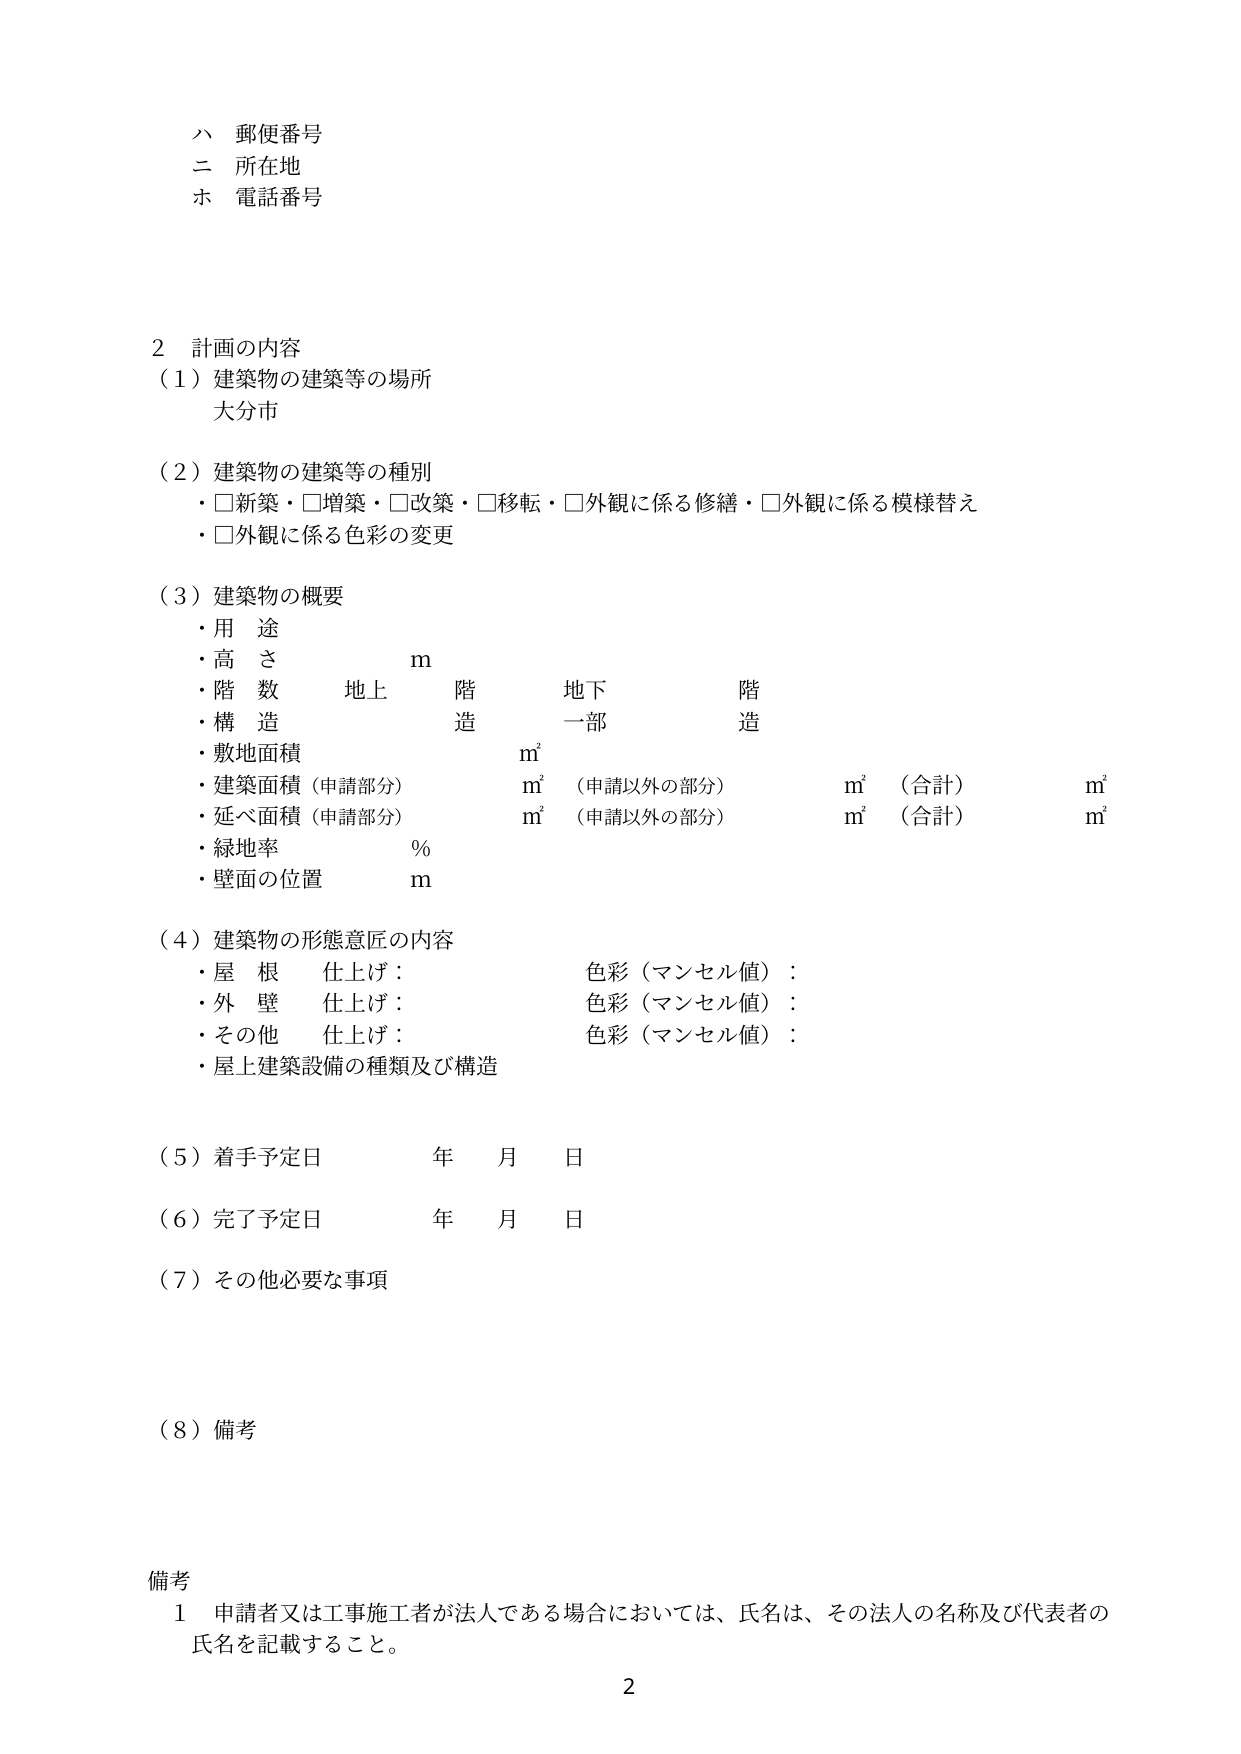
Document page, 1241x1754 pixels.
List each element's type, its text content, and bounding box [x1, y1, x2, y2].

text （６）完了予定日 年 月 日 [148, 1202, 1110, 1233]
text ・建築面積（申請部分） ㎡ （申請以外の部分） ㎡ （合計） ㎡ [148, 768, 1110, 799]
text ・その他 仕上げ： 色彩（マンセル値）： [148, 1018, 1110, 1049]
text ・屋 根 仕上げ： 色彩（マンセル値）： [148, 955, 1110, 987]
text ホ 電話番号 [148, 180, 1110, 212]
text 大分市 [148, 394, 1110, 425]
text ・延べ面積（申請部分） ㎡ （申請以外の部分） ㎡ （合計） ㎡ [148, 799, 1110, 831]
text １ 申請者又は工事施工者が法人である場合においては、氏名は、その法人の名称及び代表者の氏名を記載すること。 [169, 1596, 1110, 1659]
text ・高 さ ｍ [148, 642, 1110, 674]
text ・屋上建築設備の種類及び構造 [148, 1049, 1110, 1081]
text ニ 所在地 [148, 149, 1110, 180]
text ・□外観に係る色彩の変更 [148, 518, 1110, 549]
text ・階 数 地上 階 地下 階 [148, 674, 1110, 705]
text ・緑地率 ％ [148, 831, 1110, 862]
text ・□新築・□増築・□改築・□移転・□外観に係る修繕・□外観に係る模様替え [148, 487, 1110, 518]
text ・用 途 [148, 611, 1110, 642]
text ・構 造 造 一部 造 [148, 705, 1110, 737]
text ハ 郵便番号 [148, 117, 1110, 149]
text （５）着手予定日 年 月 日 [148, 1141, 1110, 1172]
text ・外 壁 仕上げ： 色彩（マンセル値）： [148, 987, 1110, 1018]
text （８）備考 [148, 1414, 1110, 1445]
text （１）建築物の建築等の場所 [148, 362, 1110, 394]
text （３）建築物の概要 [148, 579, 1110, 611]
text （７）その他必要な事項 [148, 1263, 1110, 1294]
text ２ 計画の内容 [148, 331, 1110, 362]
text ・敷地面積 ㎡ [148, 737, 1110, 768]
text 備考 [148, 1564, 1110, 1596]
text （４）建築物の形態意匠の内容 [148, 924, 1110, 955]
text （２）建築物の建築等の種別 [148, 455, 1110, 487]
text ・壁面の位置 ｍ [148, 862, 1110, 894]
